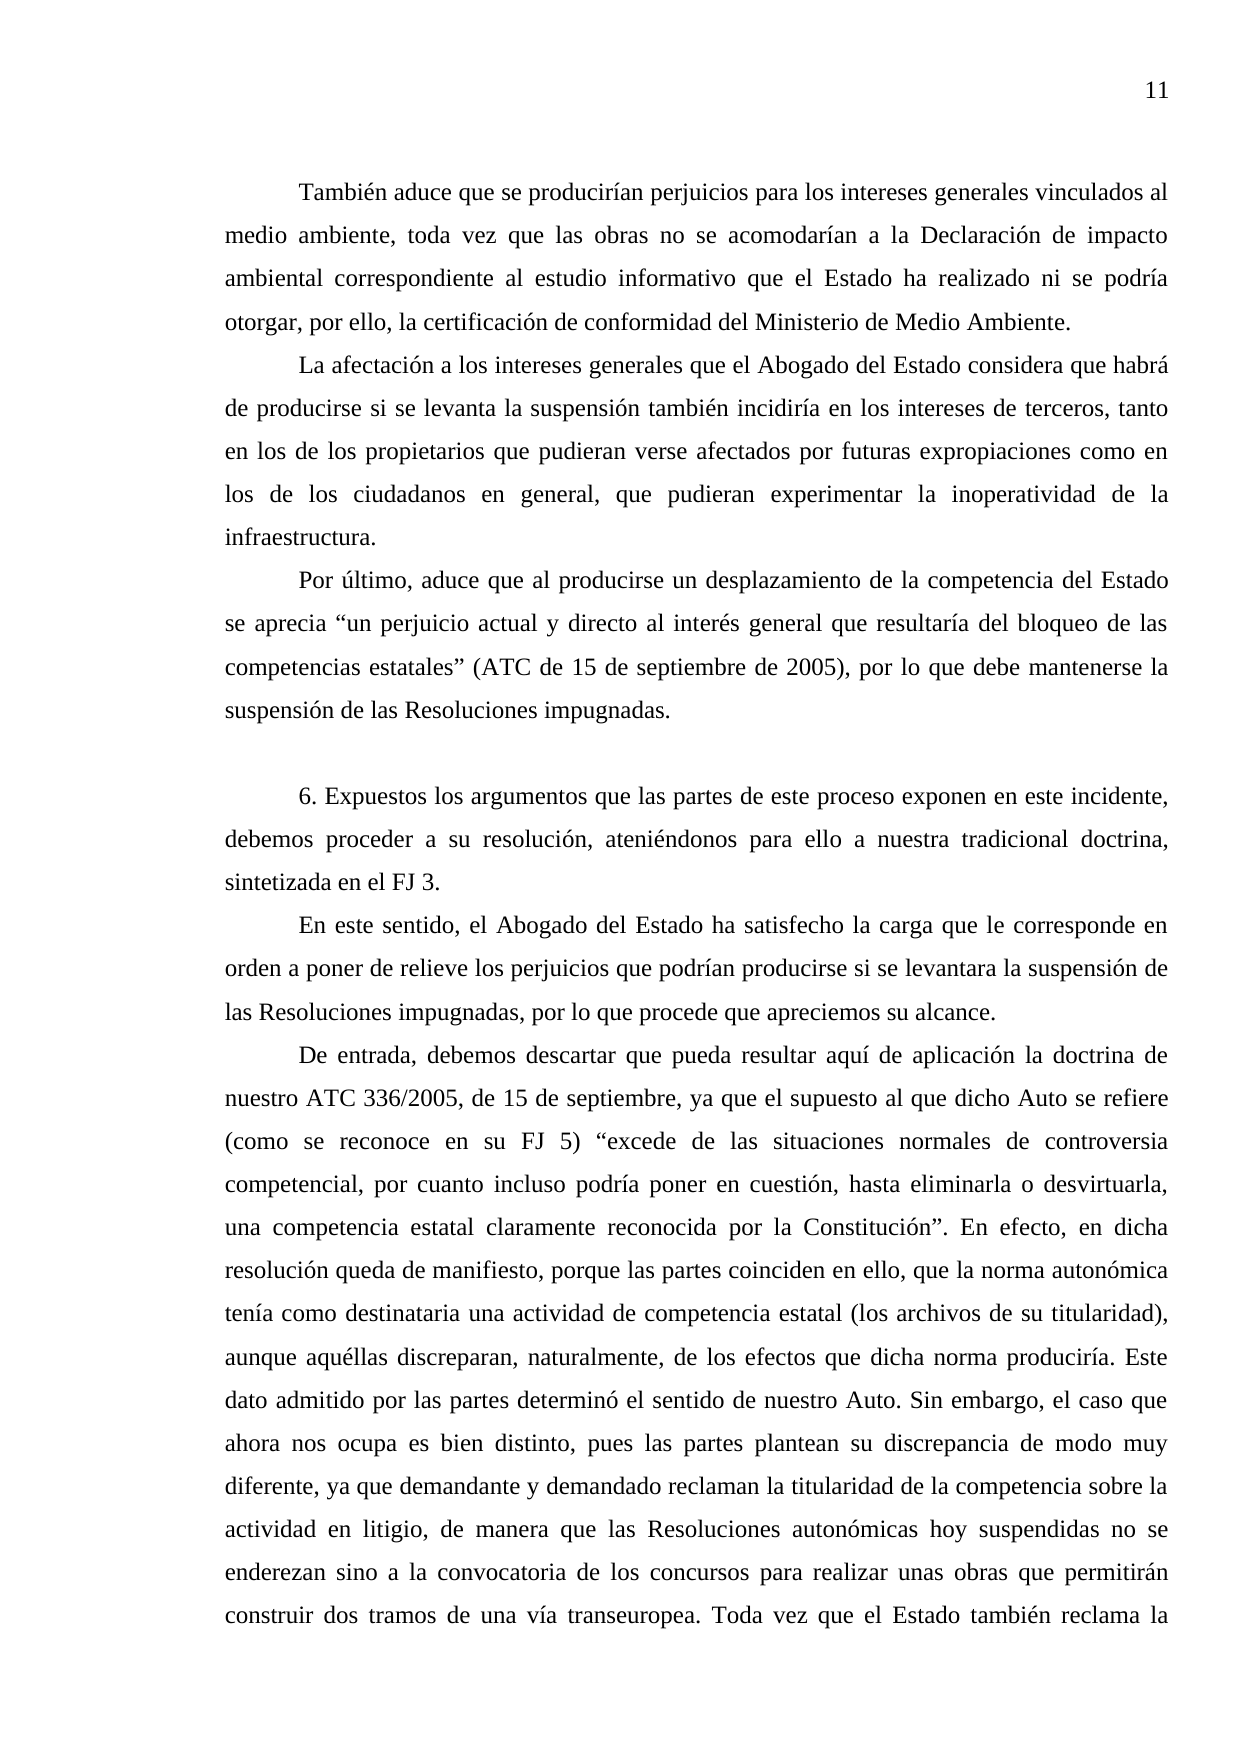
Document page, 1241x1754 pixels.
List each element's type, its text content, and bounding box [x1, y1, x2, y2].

text También aduce que se producirían perjuicios para los intereses generales vinculados al medio ambiente, toda vez que las obras no se acomodarían a la Declaración de impacto ambiental correspondiente al estudio informativo que el Estado ha realizado ni se podría otorgar, por ello, la certificación de conformidad del Ministerio de Medio Ambiente. [224, 177, 1169, 335]
text En este sentido, el Abogado del Estado ha satisfecho la carga que le corresponde en orden a poner de relieve los perjuicios que podrían producirse si se levantara la suspensión de las Resoluciones impugnadas, por lo que procede que apreciemos su alcance. [224, 910, 1169, 1025]
text La afectación a los intereses generales que el Abogado del Estado considera que habrá de producirse si se levanta la suspensión también incidiría en los intereses de terceros, tanto en los de los propietarios que pudieran verse afectados por futuras expropiaciones como en los de los ciudadanos en general, que pudieran experimentar la inoperatividad de la infraestructura. [224, 350, 1169, 551]
text 6. Expuestos los argumentos que las partes de este proceso exponen en este incidente, debemos proceder a su resolución, ateniéndonos para ello a nuestra tradicional doctrina, sintetizada en el FJ 3. [224, 781, 1169, 896]
text Por último, aduce que al producirse un desplazamiento de la competencia del Estado se aprecia “un perjuicio actual y directo al interés general que resultaría del bloqueo de las competencias estatales” (ATC de 15 de septiembre de 2005), por lo que debe mantenerse la suspensión de las Resoluciones impugnadas. [224, 565, 1169, 723]
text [224, 1040, 1169, 1629]
